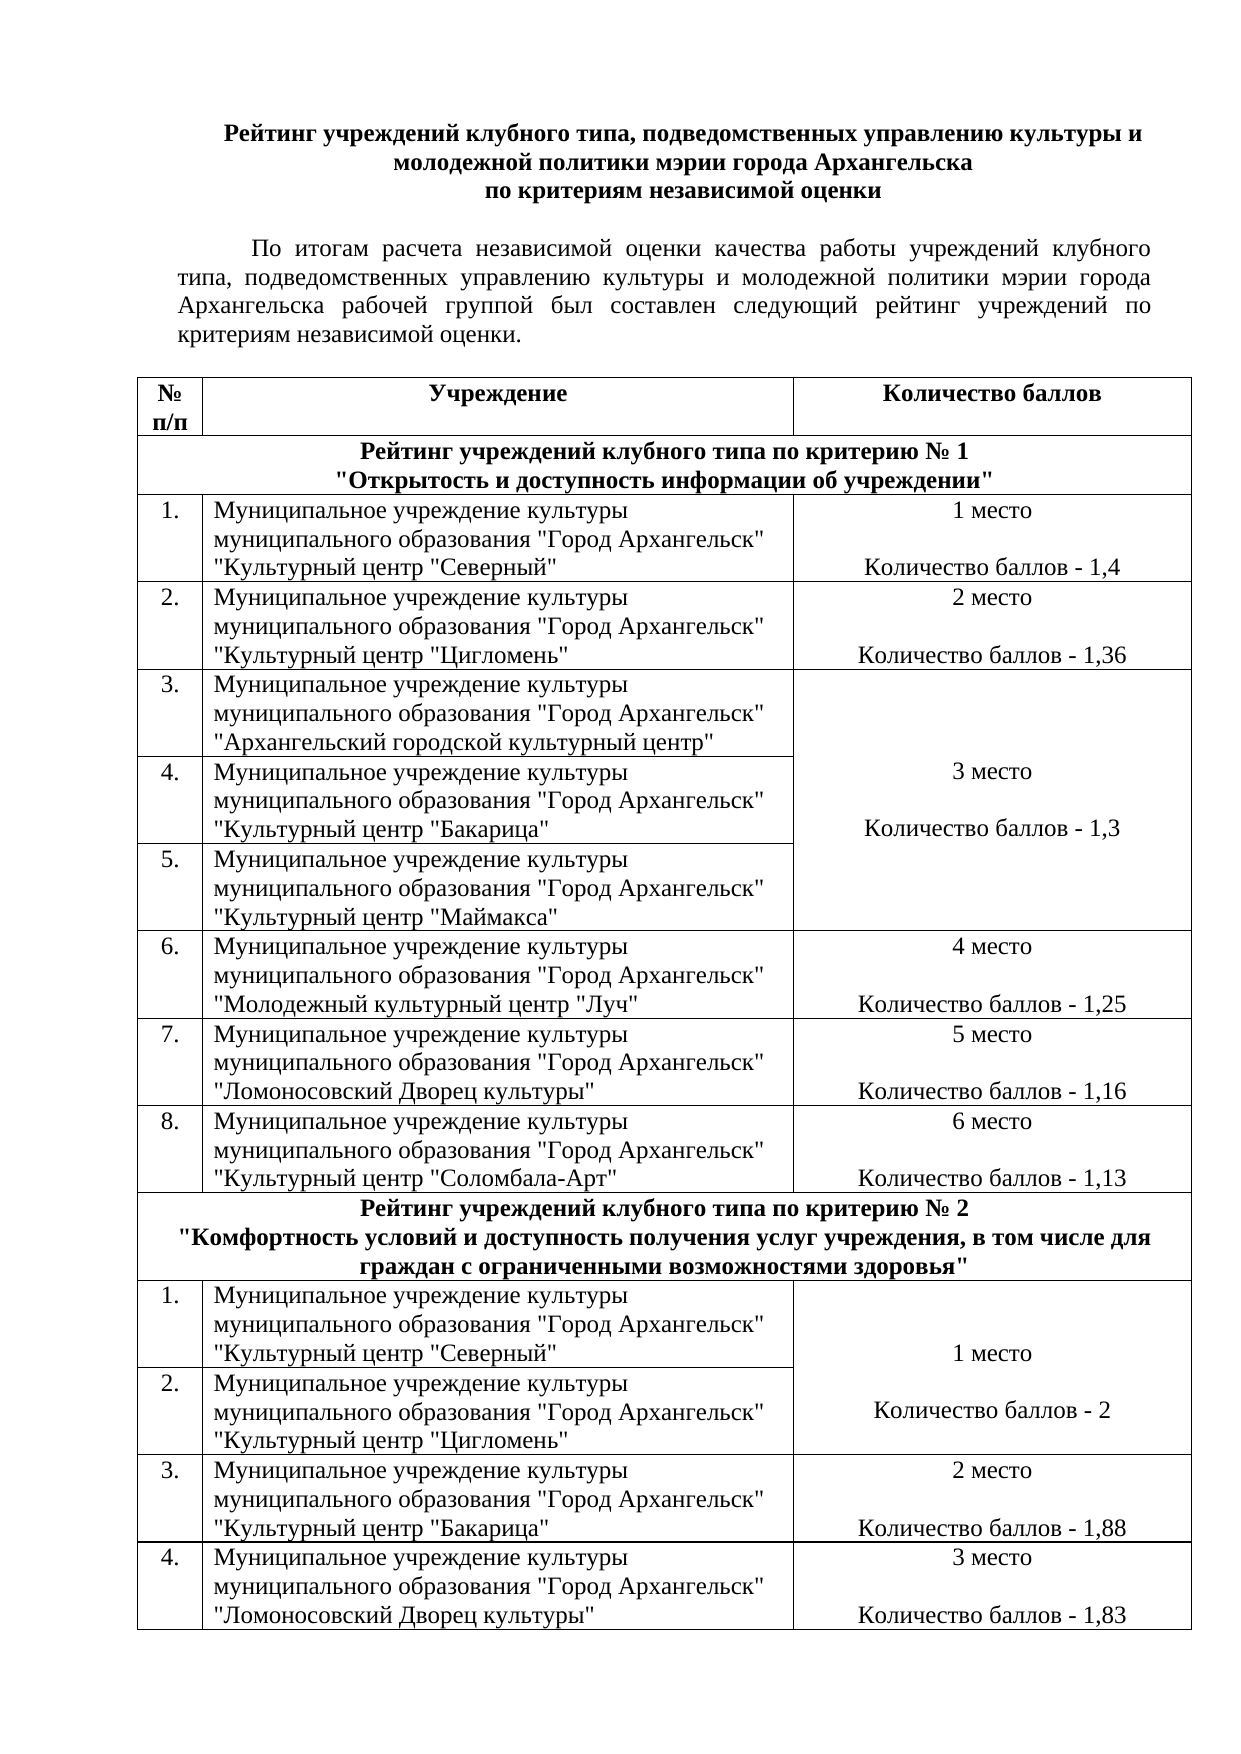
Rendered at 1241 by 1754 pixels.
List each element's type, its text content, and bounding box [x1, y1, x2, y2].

table_cell 4. [138, 1543, 202, 1629]
table_cell Муниципальное учреждение культуры муниципального образования "Город Архангельск" "Культурный центр "Северный" [203, 1281, 793, 1367]
table_cell Рейтинг учреждений клубного типа по критерию № 2 "Комфортность условий и доступность получения услуг учреждения, в том числе для граждан с ограниченными возможностями здоровья" [138, 1193, 1191, 1279]
table_cell 2. [138, 1368, 202, 1454]
table_header Учреждение [203, 378, 793, 435]
table_cell 8. [138, 1106, 202, 1192]
table_header Количество баллов [794, 378, 1191, 435]
text по критериям независимой оценки [215, 176, 1152, 204]
table_cell 1 место Количество баллов - 1,4 [794, 495, 1191, 581]
table_cell 1. [138, 495, 202, 581]
table_cell 5. [138, 844, 202, 930]
table_cell Муниципальное учреждение культуры муниципального образования "Город Архангельск" "Ломоносовский Дворец культуры" [203, 1543, 793, 1629]
table_cell 6. [138, 931, 202, 1018]
table_cell 3 место Количество баллов - 1,3 [794, 670, 1191, 930]
table_cell 4. [138, 757, 202, 843]
table_cell 2 место Количество баллов - 1,88 [794, 1455, 1191, 1541]
table_cell 3. [138, 670, 202, 756]
text По итогам расчета независимой оценки качества работы учреждений клубного типа, подведомственных управлению культуры и молодежной политики мэрии города Архангельска рабочей группой был составлен следующий рейтинг учреждений по критериям независимой оценки. [177, 233, 1152, 348]
table_cell Муниципальное учреждение культуры муниципального образования "Город Архангельск" "Культурный центр "Северный" [203, 495, 793, 581]
table_cell Муниципальное учреждение культуры муниципального образования "Город Архангельск" "Культурный центр "Бакарица" [203, 1455, 793, 1541]
table_cell Муниципальное учреждение культуры муниципального образования "Город Архангельск" "Культурный центр "Бакарица" [203, 757, 793, 843]
table_cell Рейтинг учреждений клубного типа по критерию № 1 "Открытость и доступность информации об учреждении" [138, 436, 1191, 494]
table_cell Муниципальное учреждение культуры муниципального образования "Город Архангельск" "Архангельский городской культурный центр" [203, 670, 793, 756]
table_cell 3 место Количество баллов - 1,83 [794, 1543, 1191, 1629]
table_cell 1 место Количество баллов - 2 [794, 1281, 1191, 1454]
table_cell 4 место Количество баллов - 1,25 [794, 931, 1191, 1018]
table_cell 3. [138, 1455, 202, 1541]
table_cell 2. [138, 582, 202, 668]
table_cell Муниципальное учреждение культуры муниципального образования "Город Архангельск" "Молодежный культурный центр "Луч" [203, 931, 793, 1018]
table_cell Муниципальное учреждение культуры муниципального образования "Город Архангельск" "Ломоносовский Дворец культуры" [203, 1019, 793, 1105]
table_cell Муниципальное учреждение культуры муниципального образования "Город Архангельск" "Культурный центр "Соломбала-Арт" [203, 1106, 793, 1192]
table_cell Муниципальное учреждение культуры муниципального образования "Город Архангельск" "Культурный центр "Маймакса" [203, 844, 793, 930]
table_cell 1. [138, 1281, 202, 1367]
table_header № п/п [138, 378, 202, 435]
table_cell 6 место Количество баллов - 1,13 [794, 1106, 1191, 1192]
table_cell 2 место Количество баллов - 1,36 [794, 582, 1191, 668]
table_cell 5 место Количество баллов - 1,16 [794, 1019, 1191, 1105]
table_cell Муниципальное учреждение культуры муниципального образования "Город Архангельск" "Культурный центр "Цигломень" [203, 1368, 793, 1454]
text Рейтинг учреждений клубного типа, подведомственных управлению культуры и молодежной политики мэрии города Архангельска [215, 118, 1152, 176]
table_cell 7. [138, 1019, 202, 1105]
table_cell Муниципальное учреждение культуры муниципального образования "Город Архангельск" "Культурный центр "Цигломень" [203, 582, 793, 668]
